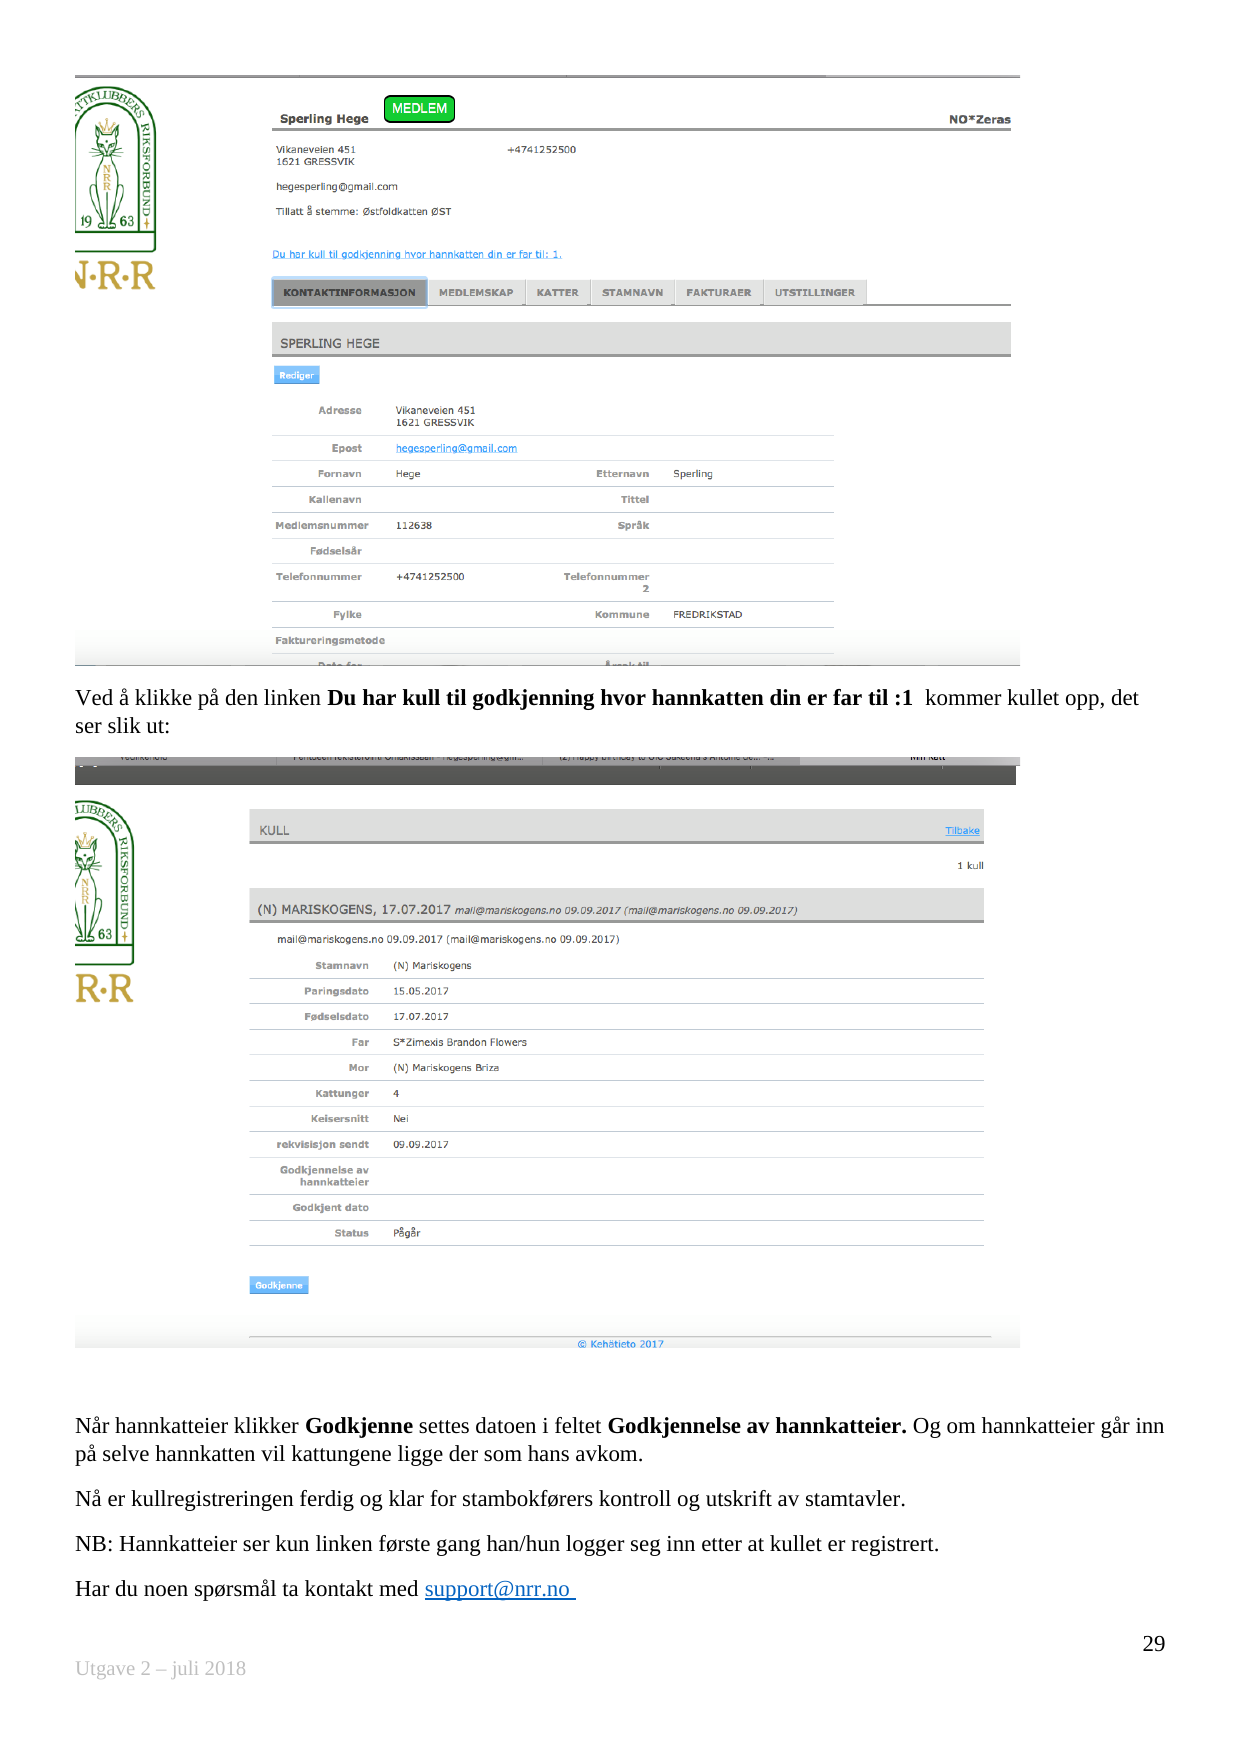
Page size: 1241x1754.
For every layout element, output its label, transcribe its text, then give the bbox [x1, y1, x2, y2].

text Har du noen spørsmål ta kontakt med support@nrr.no [75, 1575, 1165, 1602]
text Når hannkatteier klikker Godkjenne settes datoen i feltet Godkjennelse av hannkatteier. Og om hannkatteier går inn på selve hannkatten vil kattungene ligge der som hans avkom. [75, 1412, 1165, 1466]
picture [75, 75, 1021, 666]
text Ved å klikke på den linken Du har kull til godkjenning hvor hannkatten din er far til :1 kommer kullet opp, det ser slik ut: [75, 684, 1165, 739]
text Nå er kullregistreringen ferdig og klar for stambokførers kontroll og utskrift av stamtavler. [75, 1485, 1165, 1512]
picture [75, 757, 1021, 1348]
text NB: Hannkatteier ser kun linken første gang han/hun logger seg inn etter at kullet er registrert. [75, 1530, 1165, 1557]
